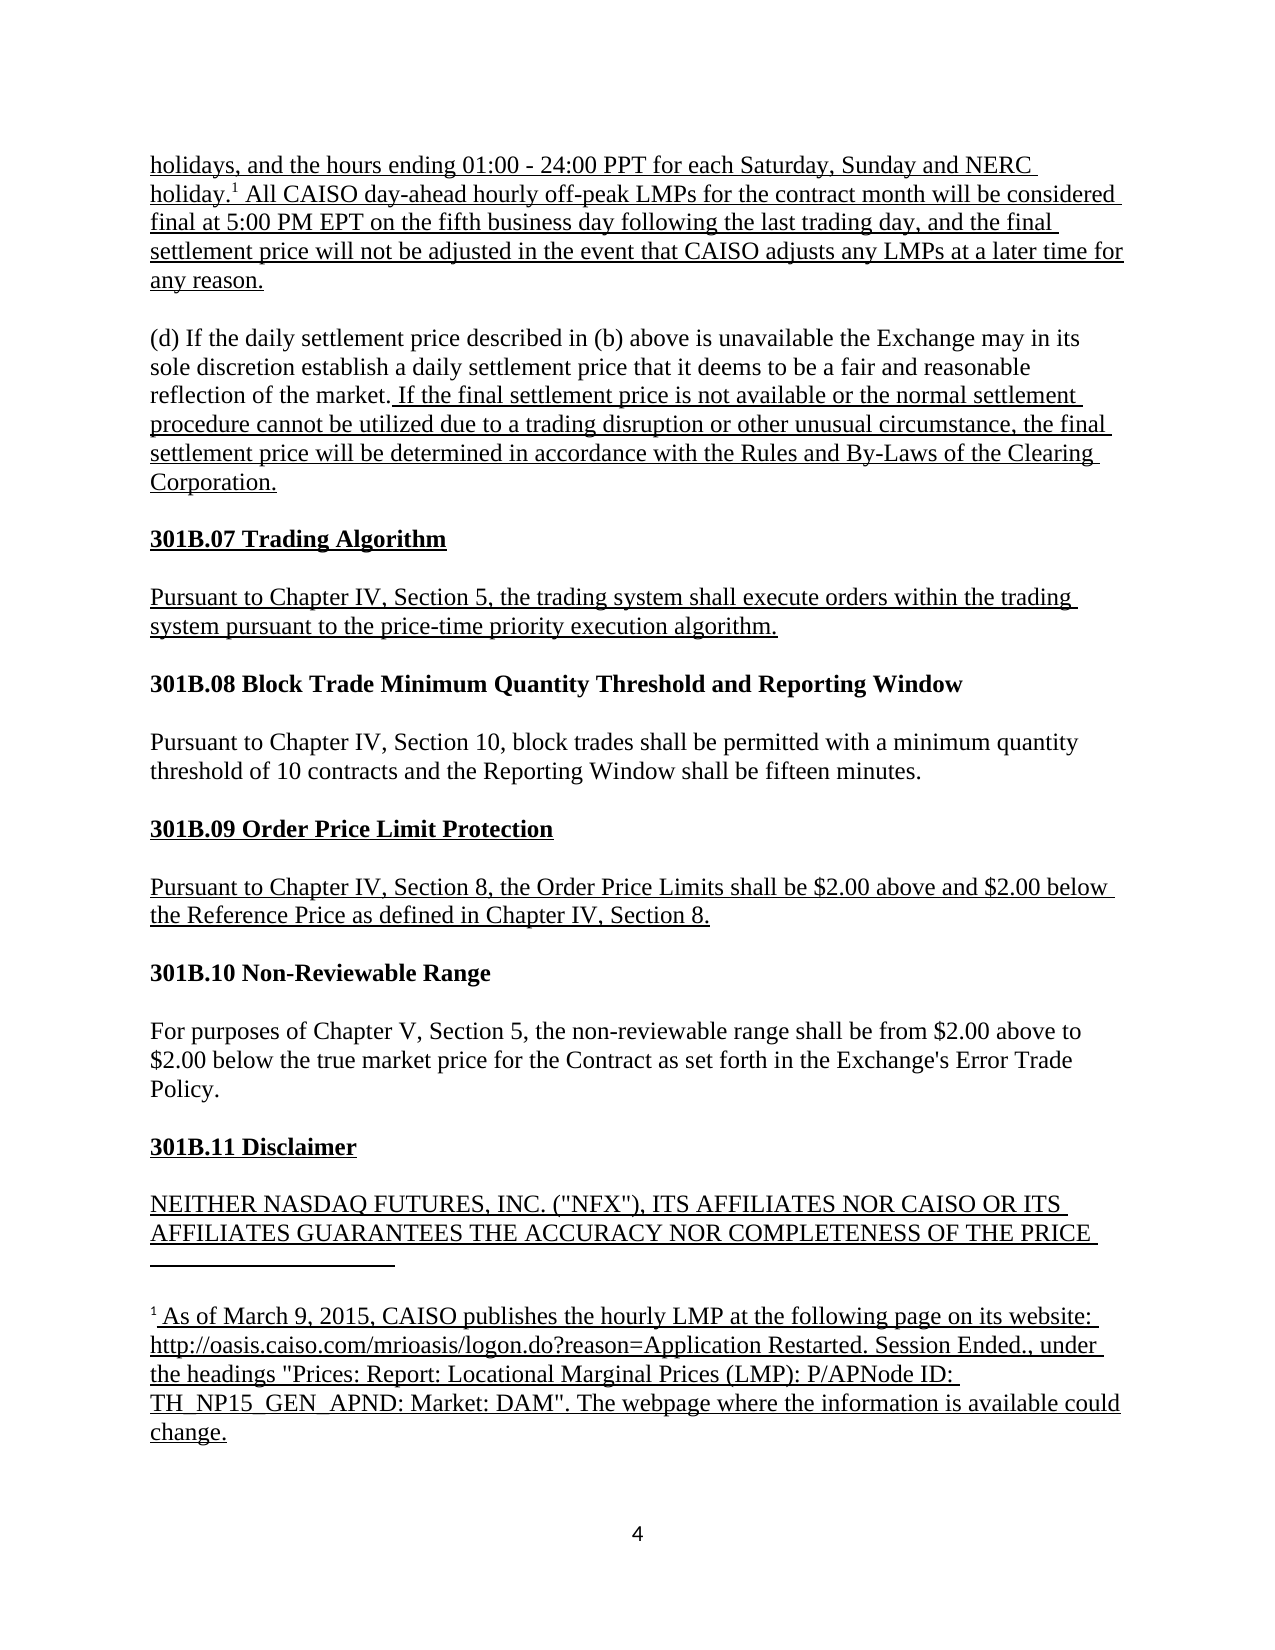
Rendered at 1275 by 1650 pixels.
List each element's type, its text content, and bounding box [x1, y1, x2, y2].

text For purposes of Chapter V, Section 5, the non-reviewable range shall be from $2.00 above to $2.00 below the true market price for the Contract as set forth in the Exchange's Error Trade Policy. [150, 1016, 1125, 1102]
text 301B.07 Trading Algorithm [150, 524, 1125, 553]
text (d) If the daily settlement price described in (b) above is unavailable the Exchange may in its sole discretion establish a daily settlement price that it deems to be a fair and reasonable reflection of the market. If the final settlement price is not available or the normal settlement procedure cannot be utilized due to a trading disruption or other unusual circumstance, the final settlement price will be determined in accordance with the Rules and By-Laws of the Clearing Corporation. [150, 323, 1125, 495]
text Pursuant to Chapter IV, Section 5, the trading system shall execute orders within the trading system pursuant to the price-time priority execution algorithm. [150, 582, 1125, 640]
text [150, 150, 1125, 294]
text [150, 1189, 1125, 1247]
text Pursuant to Chapter IV, Section 8, the Order Price Limits shall be $2.00 above and $2.00 below the Reference Price as defined in Chapter IV, Section 8. [150, 872, 1125, 929]
text Pursuant to Chapter IV, Section 10, block trades shall be permitted with a minimum quantity threshold of 10 contracts and the Reporting Window shall be fifteen minutes. [150, 727, 1125, 784]
text 301B.11 Disclaimer [150, 1132, 1125, 1160]
text 301B.09 Order Price Limit Protection [150, 814, 1125, 842]
text 301B.10 Non-Reviewable Range [150, 958, 1125, 987]
text 301B.08 Block Trade Minimum Quantity Threshold and Reporting Window [150, 669, 1125, 698]
